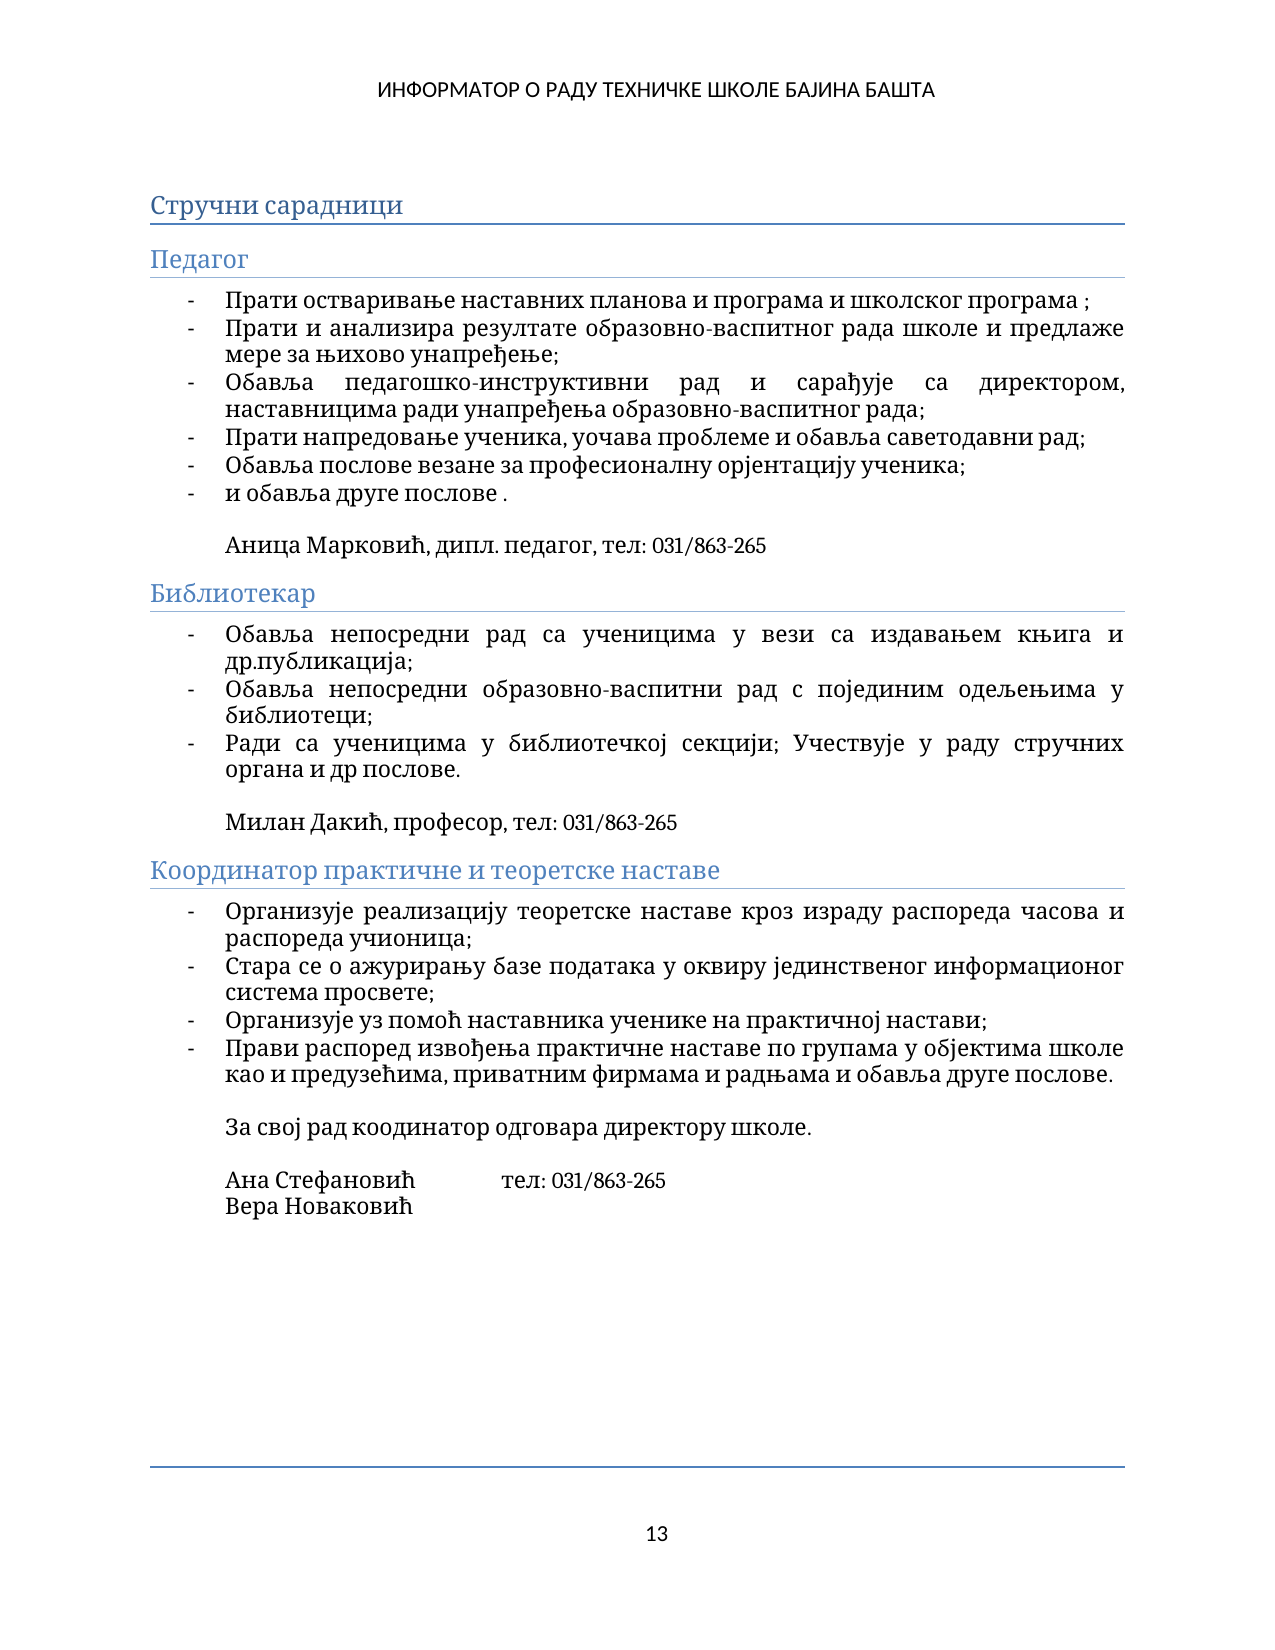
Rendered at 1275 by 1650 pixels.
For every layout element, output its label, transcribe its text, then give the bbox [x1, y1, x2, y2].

list Обавља непосредни рад са ученицима у вези са издавањем књига и др.публикација; [187, 621, 1125, 675]
text Ана Стефановић тел: 031/863-265 [150, 1168, 1125, 1194]
list Прати напредовање ученика, уочава проблеме и обавља саветодавни рад; [187, 423, 1125, 451]
text Аница Марковић, дипл. педагог, тел: 031/863-265 [150, 533, 1125, 559]
subtitle Педагог [150, 246, 1125, 277]
subtitle Координатор практичне и теоретске наставе [150, 857, 1125, 888]
list Стара се о ажурирању базе података у оквиру јединственог информационог система просвете; [187, 952, 1125, 1006]
list Организује уз помоћ наставника ученике на практичној настави; [187, 1006, 1125, 1034]
list и обавља друге послове . [187, 479, 1125, 507]
list Обавља непосредни образовно-васпитни рад с појединим одељењима у библиотеци; [187, 675, 1125, 729]
text Вера Новаковић [150, 1194, 1125, 1220]
list Обавља послове везане за професионалну орјентацију ученика; [187, 451, 1125, 479]
list Прати и анализира резултате образовно-васпитног рада школе и предлаже мере за њихово унапређење; [187, 314, 1125, 368]
list Обавља педагошко-инструктивни рад и сарађује са директором, наставницима ради унапређења образовно-васпитног рада; [187, 368, 1125, 423]
list Прати остваривање наставних планова и програма и школског програма ; [187, 286, 1125, 314]
text За свој рад коодинатор одговара директору школе. [150, 1115, 1125, 1141]
list Организује реализацију теоретске наставе кроз израду распореда часова и распореда учионица; [187, 897, 1125, 952]
list Прави распоред извођења практичне наставе по групама у објектима школе као и предузећима, приватним фирмама и радњама и обавља друге послове. [187, 1034, 1125, 1088]
text Милан Дакић, професор, тел: 031/863-265 [150, 810, 1125, 836]
list Ради са ученицима у библиотечкој секцији; Учествује у раду стручних органа и др послове. [187, 729, 1125, 784]
subtitle Стручни сарадници [150, 192, 1125, 223]
subtitle Библиотекар [150, 580, 1125, 611]
